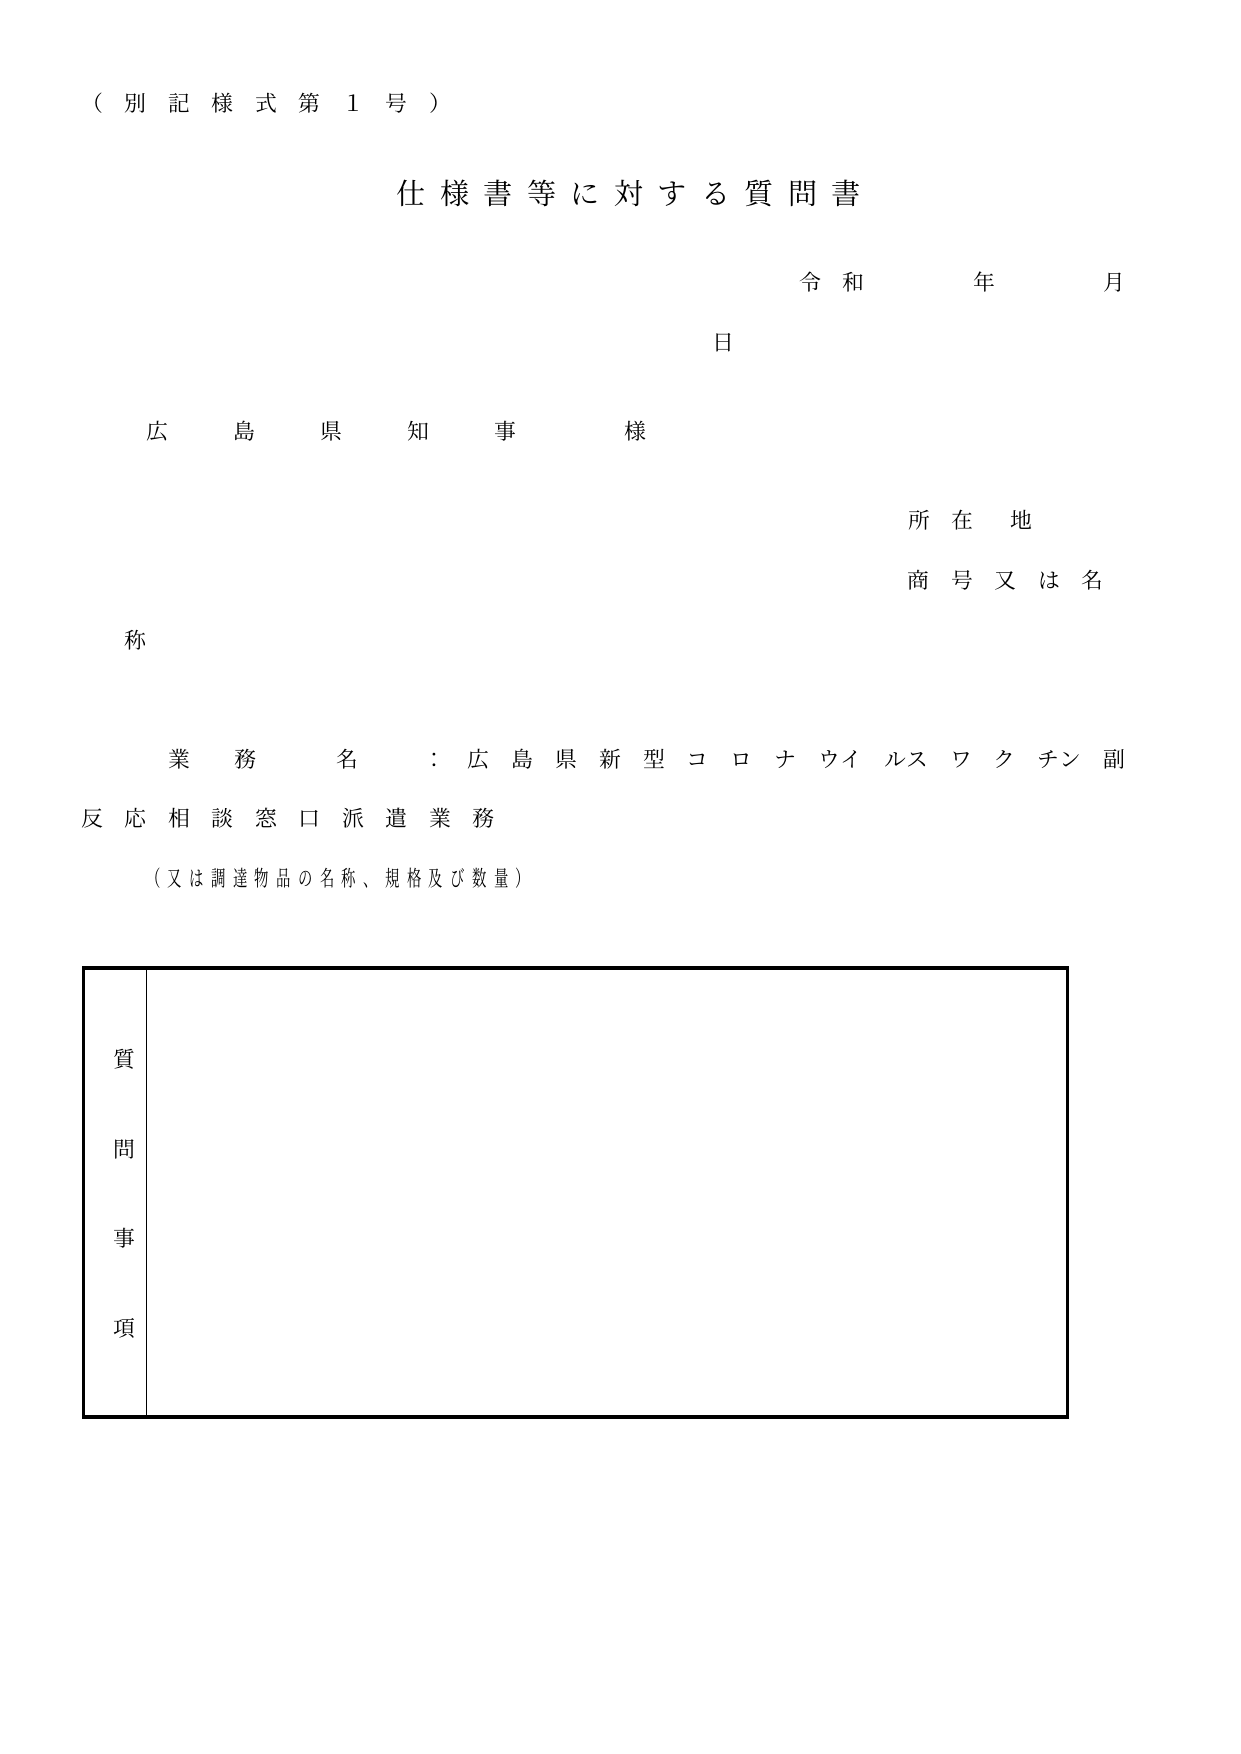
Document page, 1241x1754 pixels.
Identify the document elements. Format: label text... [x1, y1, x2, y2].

text 業務名 ：広島県新型コロナウイルスワクチン副反応相談窓口派遣業務 [81, 728, 1147, 847]
text 令和 年 月 日 [701, 251, 1147, 371]
text 所在地 [118, 490, 1147, 549]
text （又は調達物品の名称、規格及び数量） [81, 847, 1147, 907]
text 仕様書等に対する質問書 [118, 162, 1147, 222]
table_header [147, 970, 1066, 1415]
text 商号又は名称 [118, 549, 1147, 668]
text 広 島 県 知 事 様 [118, 400, 1147, 460]
table_header 質 問 事 項 [85, 970, 146, 1415]
text （別記様式第１号） [81, 73, 1147, 132]
